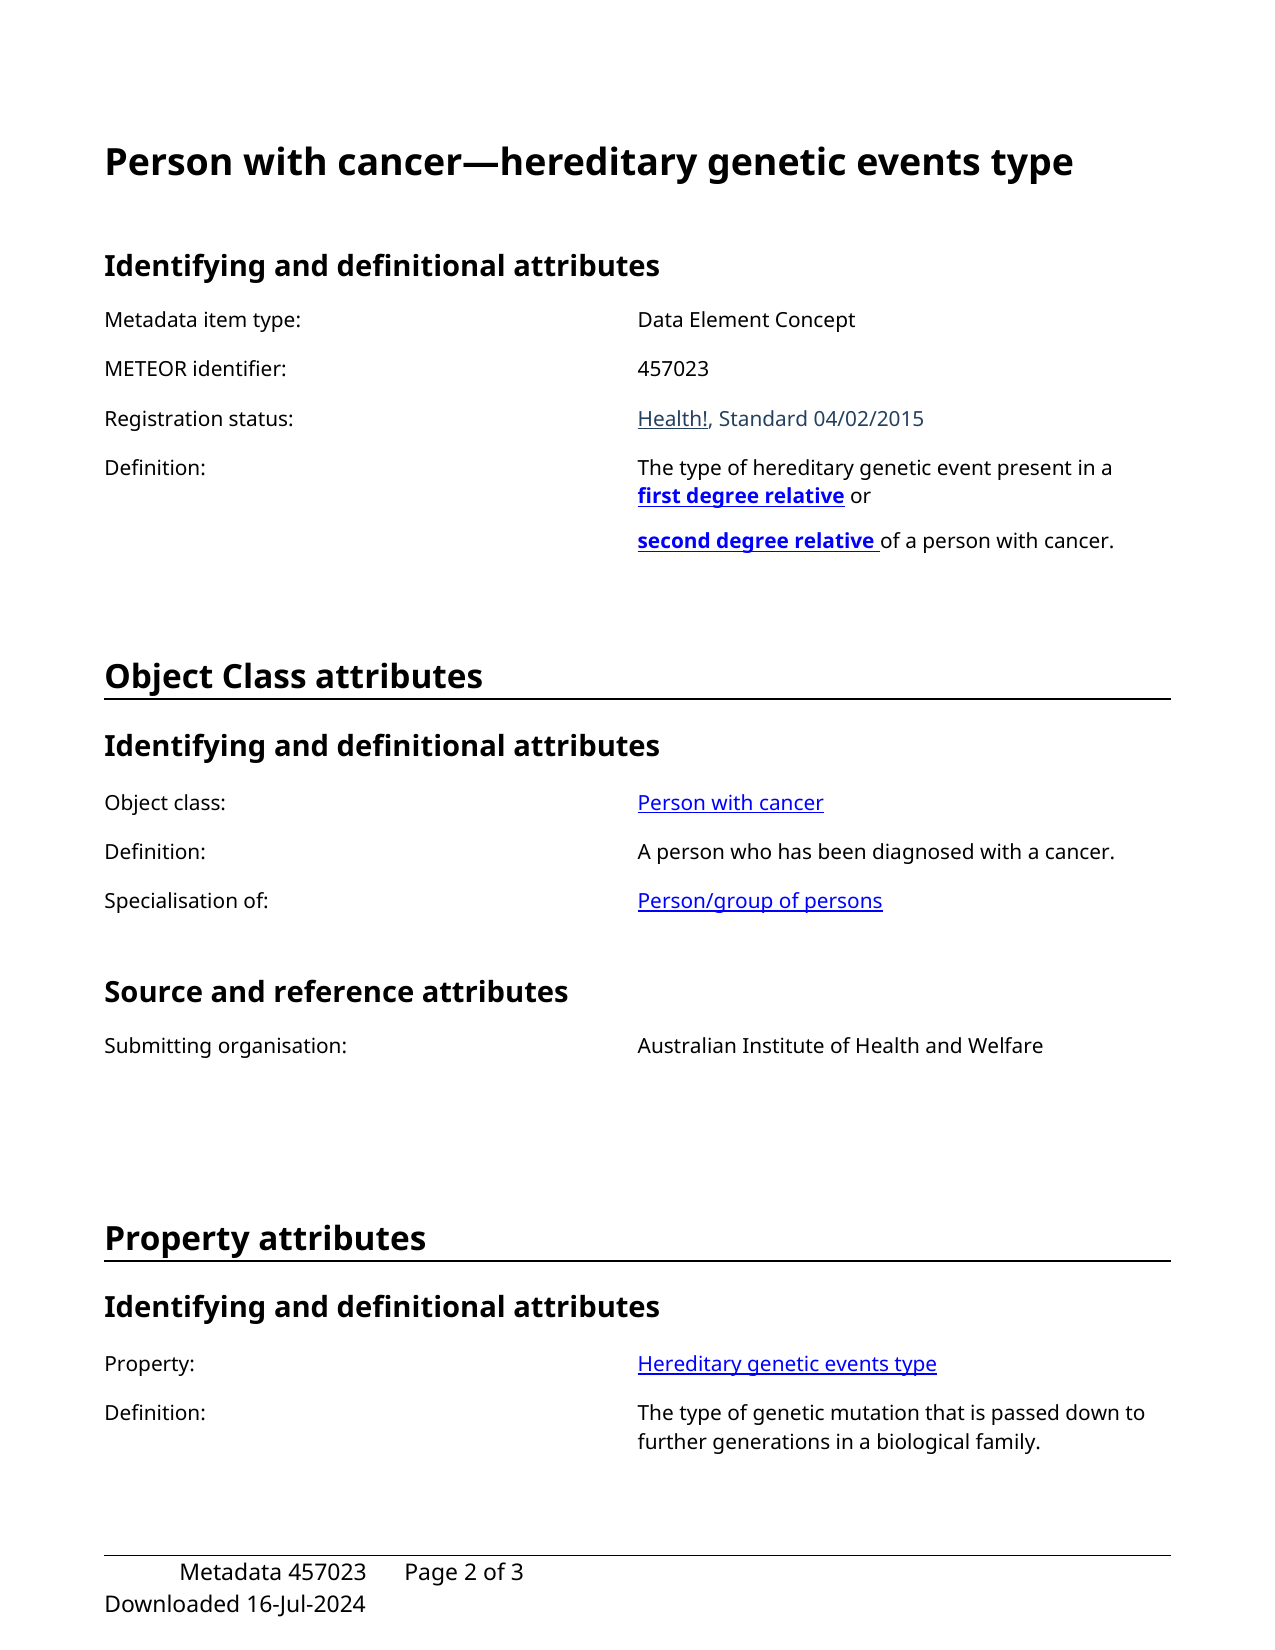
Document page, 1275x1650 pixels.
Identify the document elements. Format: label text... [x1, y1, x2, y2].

table_header Person with cancer [626, 777, 1159, 826]
table_header Object class: [93, 777, 626, 826]
table_cell Submitting organisation: [93, 1021, 626, 1127]
table_header Identifying and definitional attributes [93, 199, 1159, 295]
table_cell Specialisation of: [93, 876, 626, 925]
table_cell METEOR identifier: [93, 344, 626, 393]
table_cell Definition: [93, 826, 626, 876]
table_cell Australian Institute of Health and Welfare [626, 1021, 1159, 1127]
table_cell The type of hereditary genetic event present in a first degree relative or second degree relative of a person with cancer. [626, 443, 1159, 566]
table_cell Person/group of persons [626, 876, 1159, 925]
table_cell A person who has been diagnosed with a cancer. [626, 826, 1159, 876]
subtitle Identifying and definitional attributes [104, 1287, 1171, 1326]
subtitle Object Class attributes [104, 653, 1171, 698]
subtitle Person with cancer—hereditary genetic events type [104, 135, 1171, 186]
table_cell Source and reference attributes [93, 925, 1159, 1021]
table_cell 457023 [626, 344, 1159, 393]
table_header Property: [93, 1339, 626, 1388]
table_header Hereditary genetic events type [626, 1339, 1159, 1388]
table_cell Health!, Standard 04/02/2015 [626, 394, 1159, 443]
subtitle Identifying and definitional attributes [104, 725, 1171, 765]
table_cell Definition: [93, 1388, 626, 1466]
table_cell The type of genetic mutation that is passed down to further generations in a biological family. [626, 1388, 1159, 1466]
table_cell Registration status: [93, 394, 626, 443]
table_cell Data Element Concept [626, 295, 1159, 344]
subtitle Property attributes [104, 1214, 1171, 1260]
table_cell Definition: [93, 443, 626, 566]
table_cell Metadata item type: [93, 295, 626, 344]
